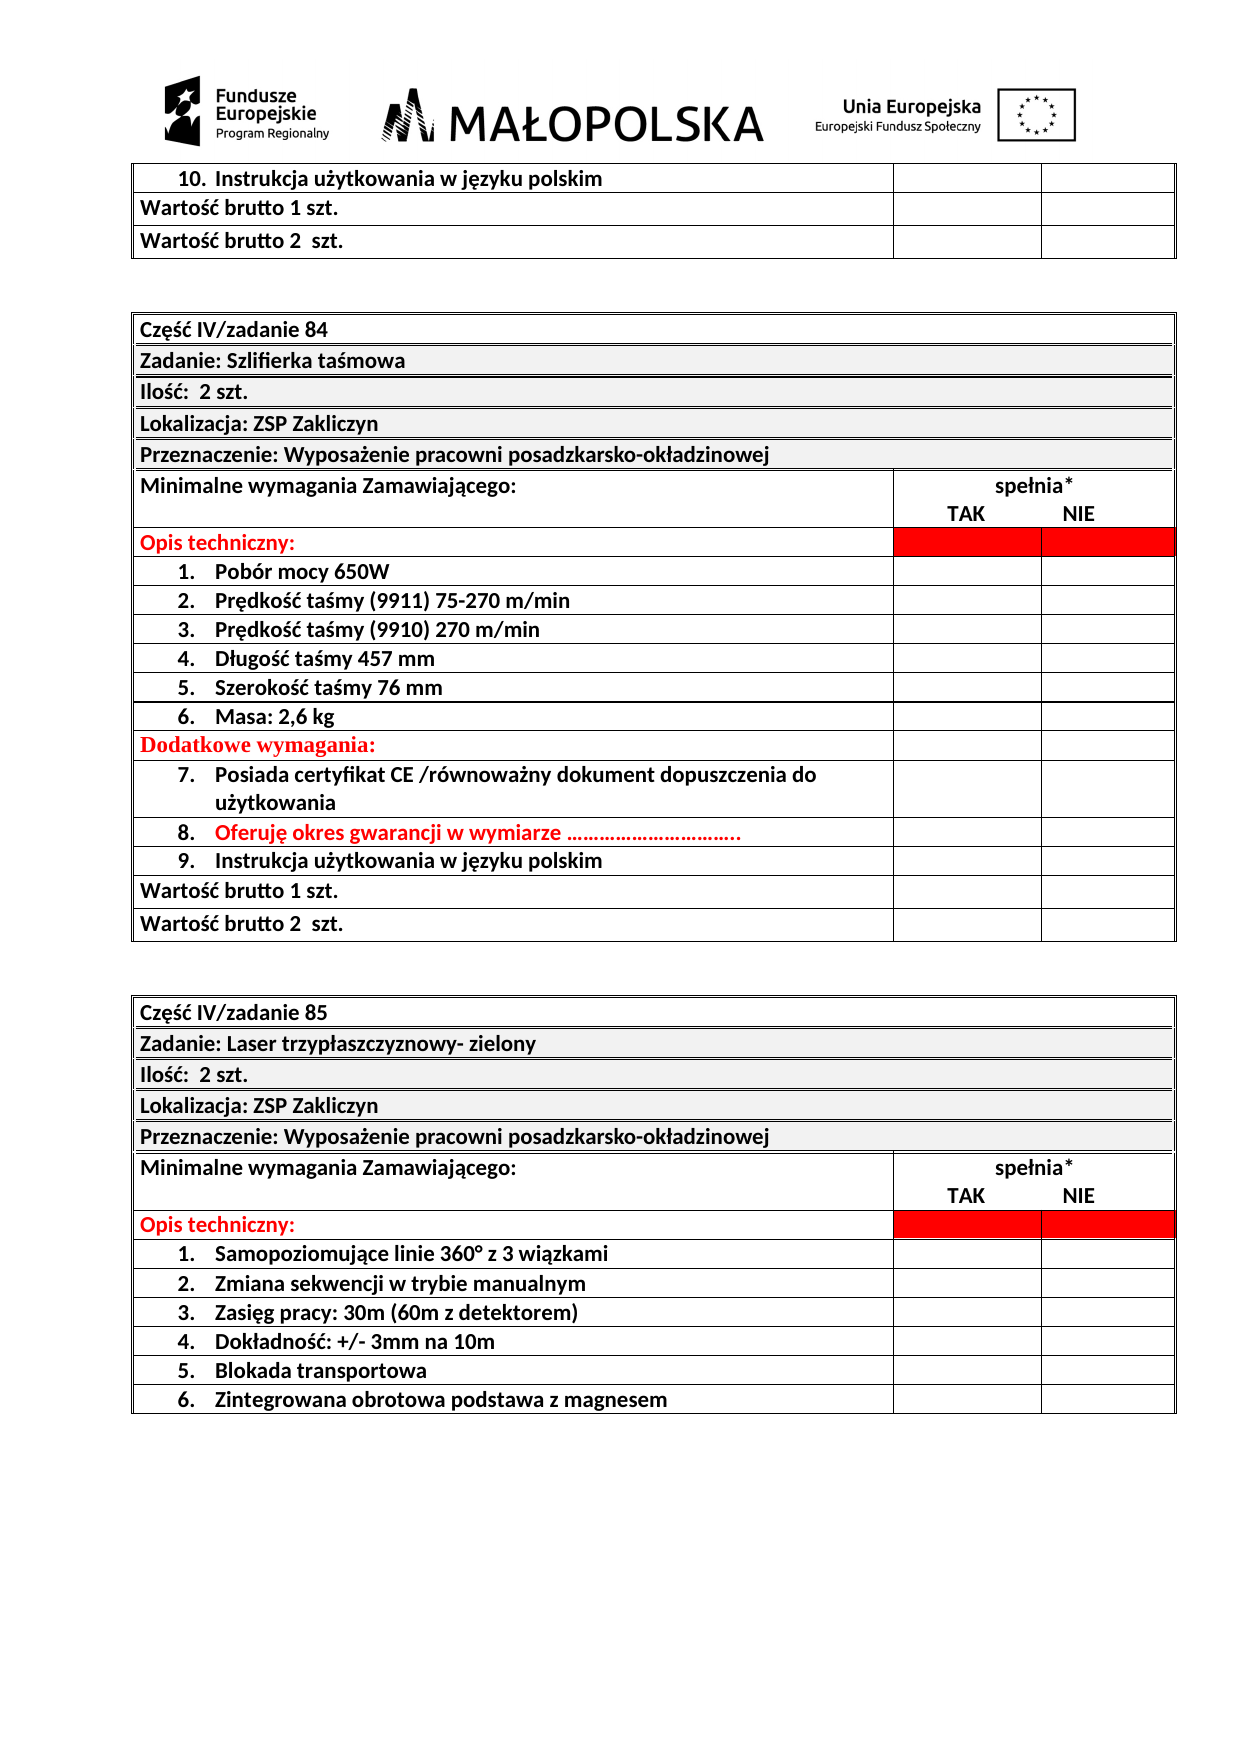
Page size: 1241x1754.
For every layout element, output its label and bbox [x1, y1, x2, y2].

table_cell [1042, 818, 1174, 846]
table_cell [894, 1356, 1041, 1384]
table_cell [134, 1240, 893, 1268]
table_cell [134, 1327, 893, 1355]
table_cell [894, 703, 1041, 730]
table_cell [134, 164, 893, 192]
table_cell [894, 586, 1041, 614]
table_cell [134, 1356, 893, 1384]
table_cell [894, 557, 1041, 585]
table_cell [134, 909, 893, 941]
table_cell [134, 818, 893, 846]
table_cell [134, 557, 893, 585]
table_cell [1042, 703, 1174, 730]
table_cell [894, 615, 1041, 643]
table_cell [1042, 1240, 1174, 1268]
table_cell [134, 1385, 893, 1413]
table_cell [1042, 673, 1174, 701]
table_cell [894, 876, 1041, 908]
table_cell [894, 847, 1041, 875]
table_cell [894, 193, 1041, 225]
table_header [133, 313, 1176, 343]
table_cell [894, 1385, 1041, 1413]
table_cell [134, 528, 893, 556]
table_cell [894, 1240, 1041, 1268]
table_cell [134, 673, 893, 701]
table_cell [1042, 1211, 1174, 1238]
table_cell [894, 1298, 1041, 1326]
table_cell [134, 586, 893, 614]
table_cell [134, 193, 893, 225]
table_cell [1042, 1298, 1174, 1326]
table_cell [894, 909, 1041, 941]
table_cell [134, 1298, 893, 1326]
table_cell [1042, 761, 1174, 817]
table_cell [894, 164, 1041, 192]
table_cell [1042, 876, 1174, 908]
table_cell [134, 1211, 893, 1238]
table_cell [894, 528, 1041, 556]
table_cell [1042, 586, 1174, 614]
picture [147, 59, 1093, 163]
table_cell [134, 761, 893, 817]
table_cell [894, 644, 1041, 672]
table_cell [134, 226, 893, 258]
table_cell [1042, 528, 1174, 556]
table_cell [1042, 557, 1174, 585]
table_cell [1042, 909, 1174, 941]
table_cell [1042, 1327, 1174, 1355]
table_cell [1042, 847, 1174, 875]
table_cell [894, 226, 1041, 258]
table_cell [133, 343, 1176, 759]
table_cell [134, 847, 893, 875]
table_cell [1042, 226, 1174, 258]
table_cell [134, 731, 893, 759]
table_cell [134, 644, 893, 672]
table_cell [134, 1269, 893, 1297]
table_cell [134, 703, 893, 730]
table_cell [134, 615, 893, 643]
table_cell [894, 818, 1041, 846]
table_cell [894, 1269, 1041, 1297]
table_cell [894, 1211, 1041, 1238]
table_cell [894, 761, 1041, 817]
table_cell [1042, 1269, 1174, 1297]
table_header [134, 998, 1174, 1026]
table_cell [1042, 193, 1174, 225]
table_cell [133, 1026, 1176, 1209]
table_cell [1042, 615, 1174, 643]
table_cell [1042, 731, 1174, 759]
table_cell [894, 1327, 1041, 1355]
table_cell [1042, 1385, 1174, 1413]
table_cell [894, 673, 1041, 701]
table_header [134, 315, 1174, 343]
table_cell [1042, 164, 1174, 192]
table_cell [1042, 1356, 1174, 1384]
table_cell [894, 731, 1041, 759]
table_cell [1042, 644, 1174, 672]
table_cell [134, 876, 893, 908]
